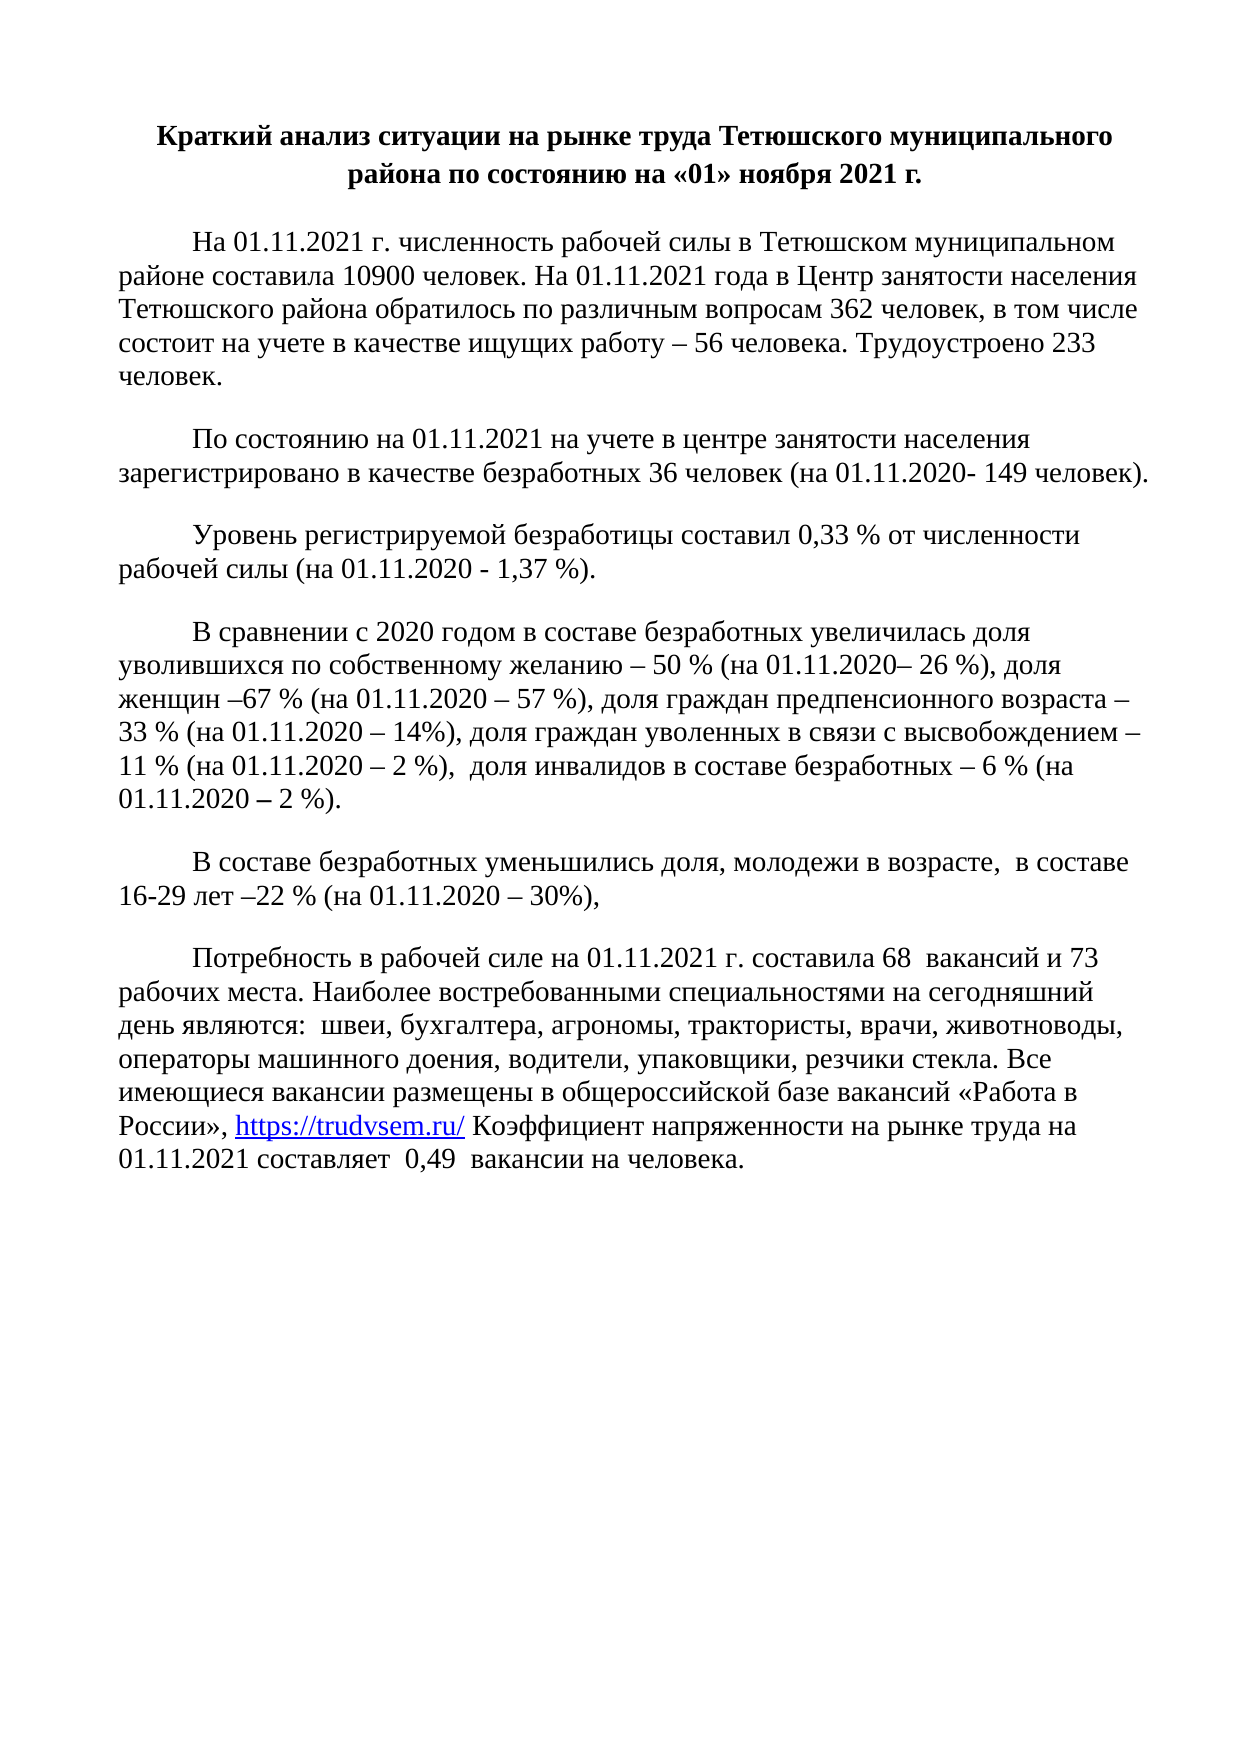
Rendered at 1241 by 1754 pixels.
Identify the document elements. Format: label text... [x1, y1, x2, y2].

text В сравнении с 2020 годом в составе безработных увеличилась доля уволившихся по собственному желанию – 50 % (на 01.11.2020– 26 %), доля женщин –67 % (на 01.11.2020 – 57 %), доля граждан предпенсионного возраста – 33 % (на 01.11.2020 – 14%), доля граждан уволенных в связи с высвобождением – 11 % (на 01.11.2020 – 2 %), доля инвалидов в составе безработных – 6 % (на 01.11.2020 – 2 %). [118, 614, 1151, 815]
text На 01.11.2021 г. численность рабочей силы в Тетюшском муниципальном районе составила 10900 человек. На 01.11.2021 года в Центр занятости населения Тетюшского района обратилось по различным вопросам 362 человек, в том числе состоит на учете в качестве ищущих работу – 56 человека. Трудоустроено 233 человек. [118, 224, 1151, 392]
text Потребность в рабочей силе на 01.11.2021 г. составила 68 вакансий и 73 рабочих места. Наиболее востребованными специальностями на сегодняшний день являются: швеи, бухгалтера, агрономы, трактористы, врачи, животноводы, операторы машинного доения, водители, упаковщики, резчики стекла. Все имеющиеся вакансии размещены в общероссийской базе вакансий «Работа в России», https://trudvsem.ru/ Коэффициент напряженности на рынке труда на 01.11.2021 составляет 0,49 вакансии на человека. [118, 940, 1151, 1175]
text В составе безработных уменьшились доля, молодежи в возрасте, в составе 16-29 лет –22 % (на 01.11.2020 – 30%), [118, 844, 1151, 911]
text Уровень регистрируемой безработицы составил 0,33 % от численности рабочей силы (на 01.11.2020 - 1,37 %). [118, 517, 1151, 584]
text Краткий анализ ситуации на рынке труда Тетюшского муниципального района по состоянию на «01» ноября 2021 г. [118, 118, 1151, 190]
text По состоянию на 01.11.2021 на учете в центре занятости населения зарегистрировано в качестве безработных 36 человек (на 01.11.2020- 149 человек). [118, 421, 1151, 488]
